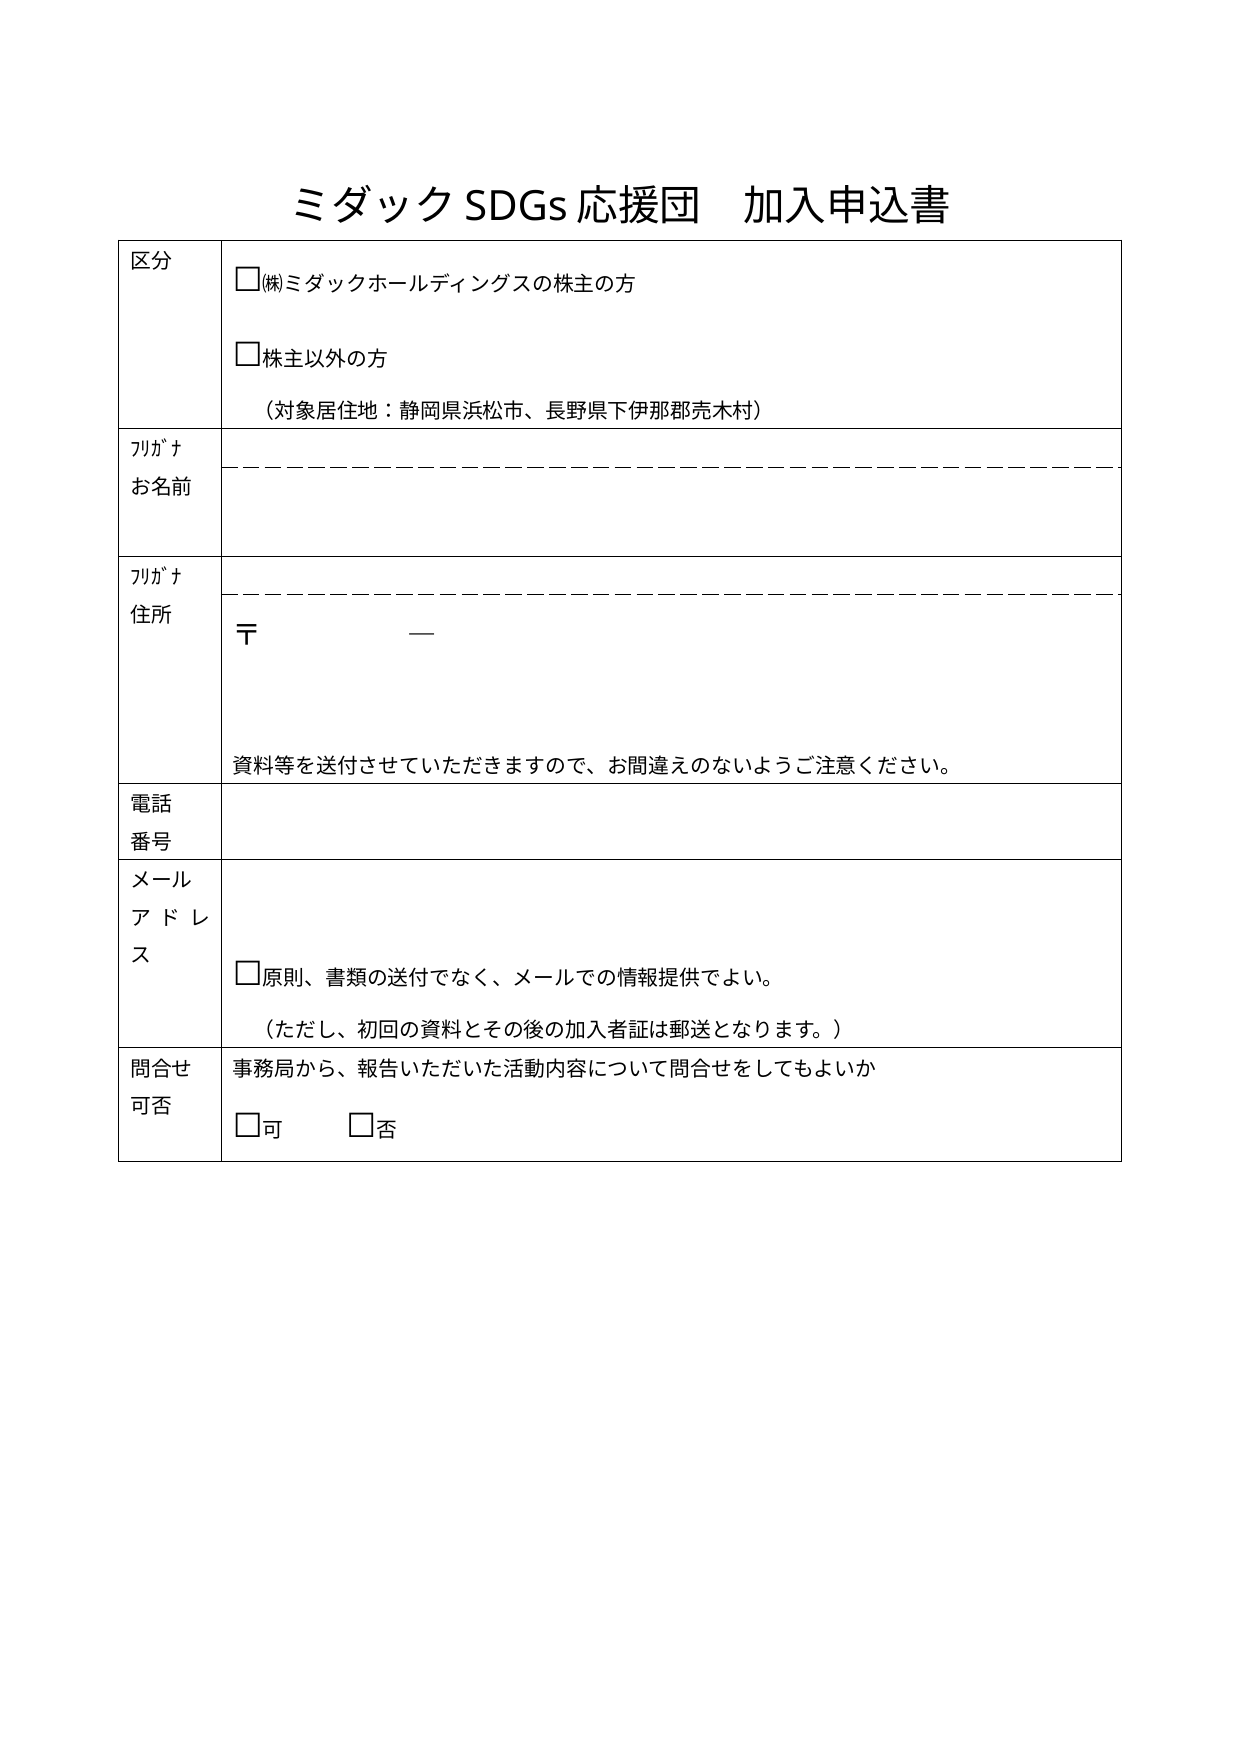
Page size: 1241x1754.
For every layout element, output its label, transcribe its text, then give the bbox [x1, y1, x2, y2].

table_cell 問合せ 可否 [119, 1048, 221, 1161]
table_cell ﾌﾘｶﾞﾅ 住所 [119, 557, 221, 783]
table_cell [222, 429, 1121, 467]
table_cell 原則、書類の送付でなく、メールでの情報提供でよい。 （ただし、初回の資料とその後の加入者証は郵送となります。） [222, 860, 1121, 1047]
table_header ㈱ミダックホールディングスの株主の方 株主以外の方 （対象居住地：静岡県浜松市、長野県下伊那郡売木村） [222, 241, 1121, 428]
table_cell [222, 557, 1121, 594]
table_cell ﾌﾘｶﾞﾅ お名前 [119, 429, 221, 556]
table_cell 〒 ― 資料等を送付させていただきますので、お間違えのないようご注意ください。 [222, 594, 1121, 783]
table_cell メール アドレス [119, 860, 221, 1047]
table_cell [222, 467, 1121, 556]
table_cell 電話 番号 [119, 784, 221, 859]
table_header 区分 [119, 241, 221, 428]
table_cell 事務局から、報告いただいた活動内容について問合せをしてもよいか 可 否 [222, 1048, 1121, 1161]
text ミダックSDGs応援団 加入申込書 [118, 164, 1122, 239]
table_cell [222, 784, 1121, 859]
